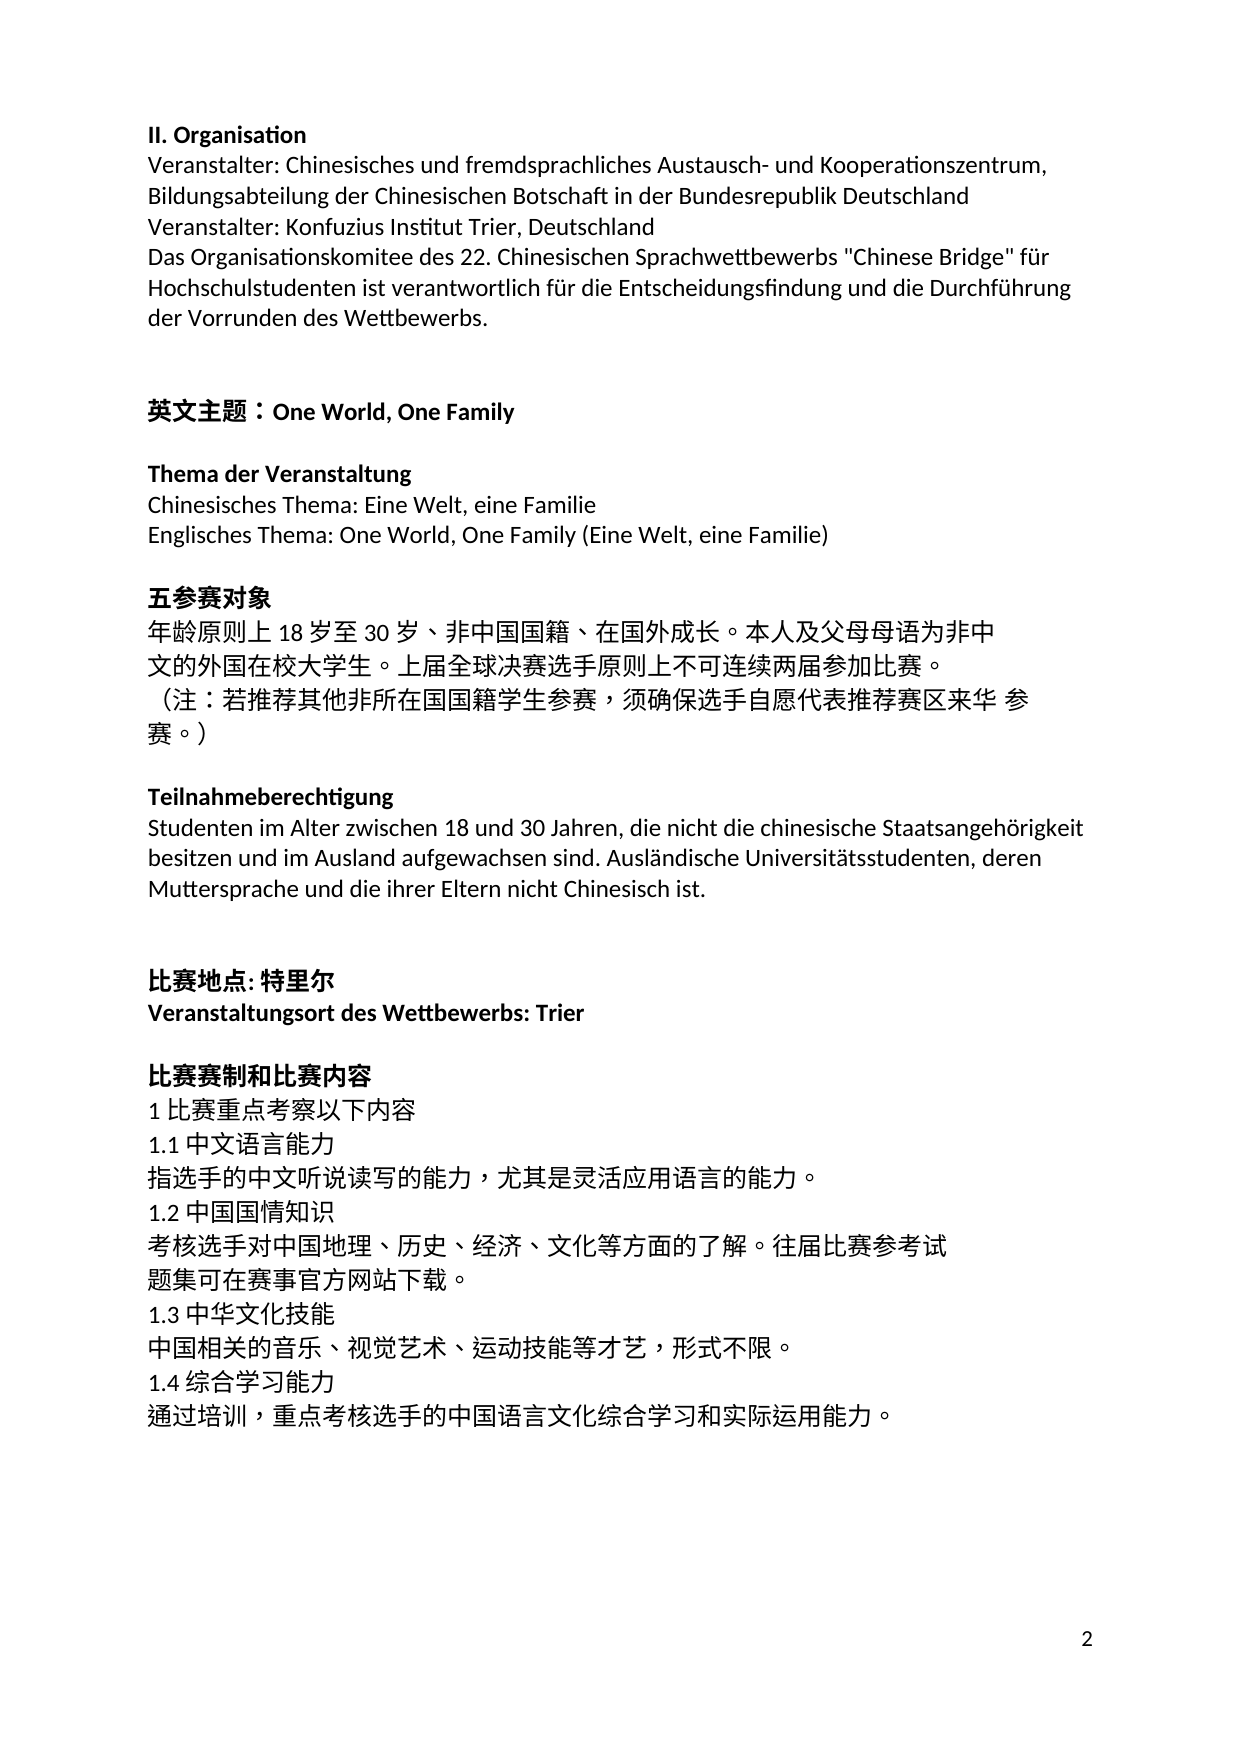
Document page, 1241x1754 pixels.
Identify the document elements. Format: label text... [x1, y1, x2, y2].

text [148, 89, 1092, 934]
text 比赛地点: 特里尔 Veranstaltungsort des Wettbewerbs: Trier 比赛赛制和比赛内容 1 比赛重点考察以下内容 1.1 中文语言能力 指选手的中文听说读写的能力，尤其是灵活应用语言的能力。 1.2 中国国情知识 考核选手对中国地理、历史、经济、文化等方面的了解。往届比赛参考试 题集可在赛事官方网站下载。 1.3 中华文化技能 中国相关的音乐、视觉艺术、运动技能等才艺，形式不限。 1.4 综合学习能力 通过培训，重点考核选手的中国语言文化综合学习和实际运用能力。 [148, 963, 1092, 1462]
